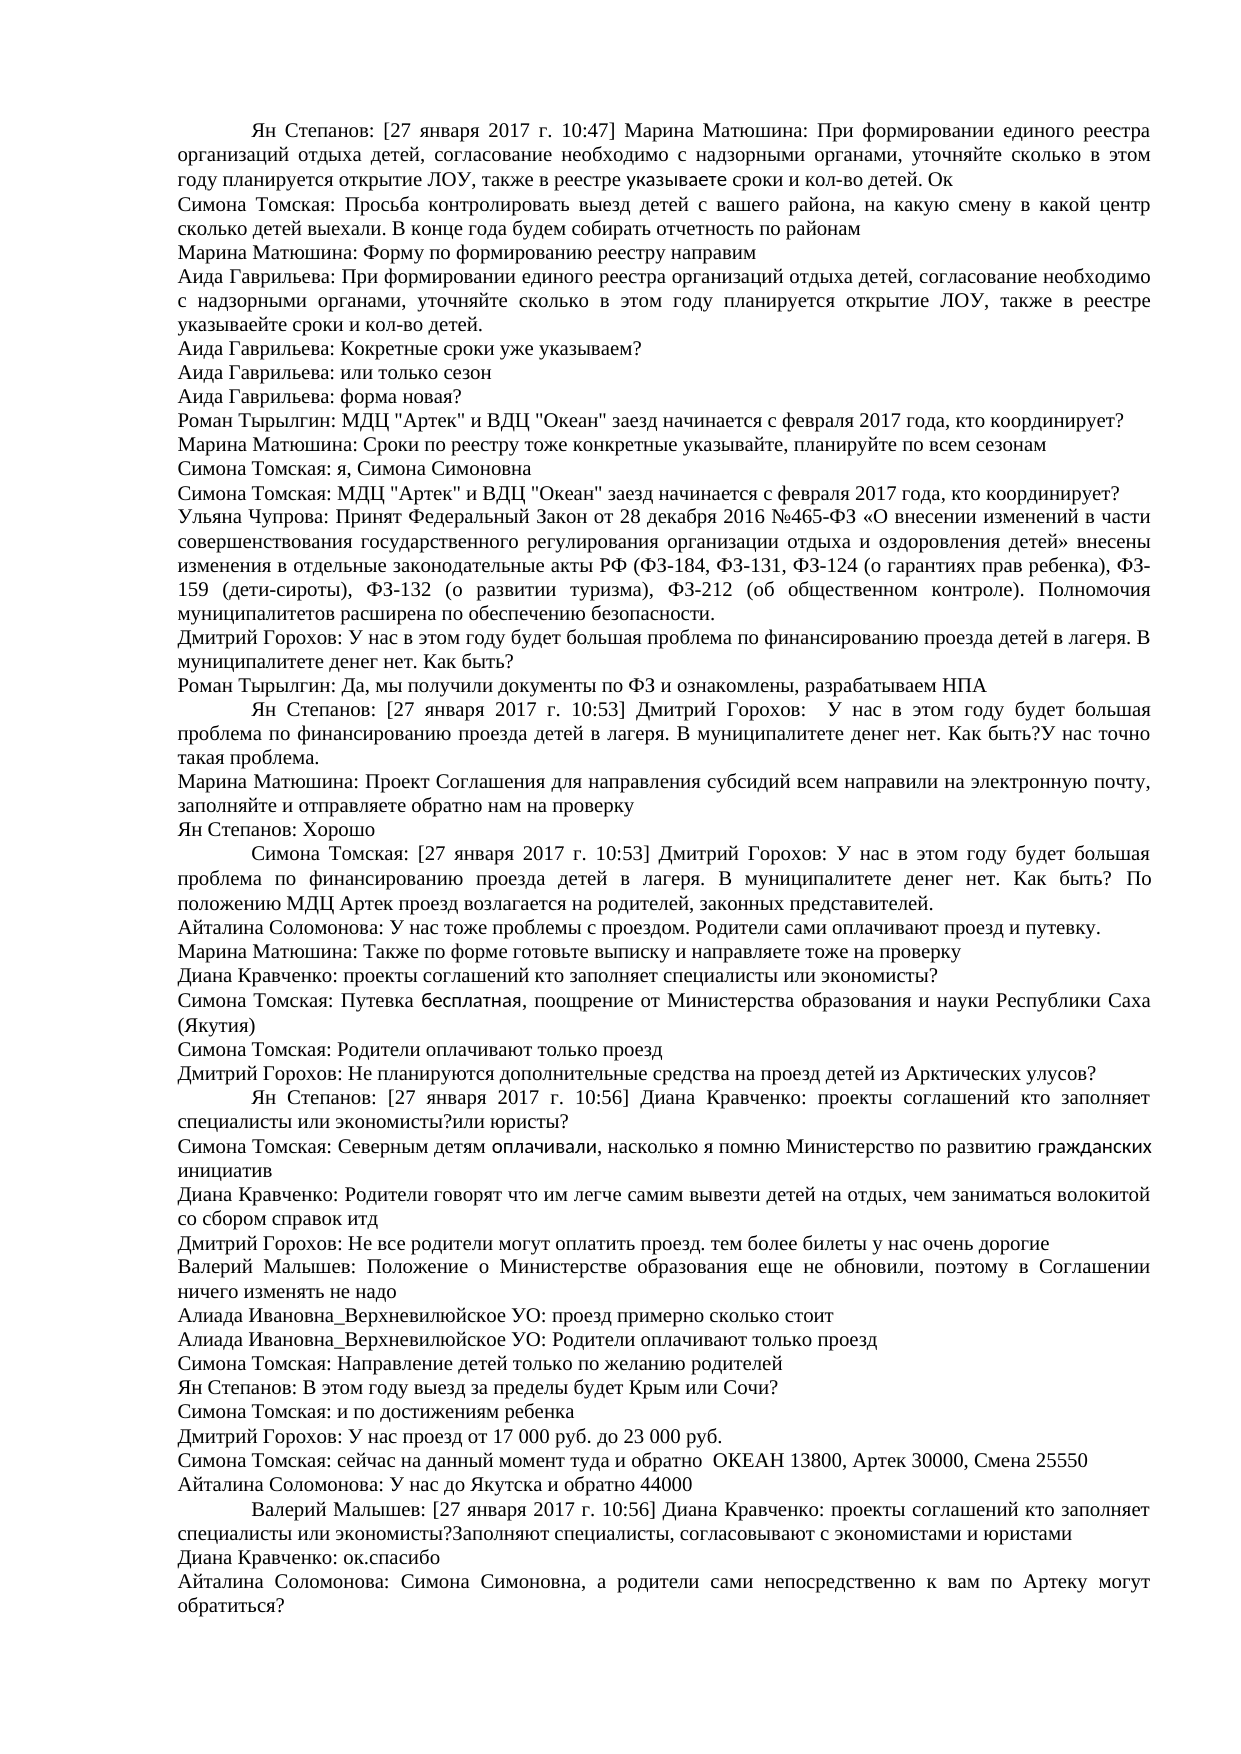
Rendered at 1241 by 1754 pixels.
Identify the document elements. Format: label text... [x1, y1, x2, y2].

text Роман Тырылгин: Да, мы получили документы по ФЗ и ознакомлены, разрабатываем НПА [177, 673, 1152, 697]
text Дмитрий Горохов: У нас проезд от 17 000 руб. до 23 000 руб. [177, 1423, 1152, 1448]
text Симона Томская: сейчас на данный момент туда и обратно ОКЕАН 13800, Артек 30000, Смена 25550 [177, 1448, 1152, 1472]
text Аида Гаврильева: или только сезон [177, 360, 1152, 384]
text Ян Степанов: В этом году выезд за пределы будет Крым или Сочи? [177, 1375, 1152, 1399]
text Ян Степанов: [27 января 2017 г. 10:53] Дмитрий Горохов: У нас в этом году будет большая проблема по финансированию проезда детей в лагеря. В муниципалитете денег нет. Как быть?У нас точно такая проблема. [177, 697, 1152, 769]
text Симона Томская: Направление детей только по желанию родителей [177, 1351, 1152, 1375]
text Дмитрий Горохов: Не планируются дополнительные средства на проезд детей из Арктических улусов? [177, 1061, 1152, 1085]
text Диана Кравченко: Родители говорят что им легче самим вывезти детей на отдых, чем заниматься волокитой со сбором справок итд [177, 1182, 1152, 1230]
text Ян Степанов: [27 января 2017 г. 10:56] Диана Кравченко: проекты соглашений кто заполняет специалисты или экономисты?или юристы? [177, 1085, 1152, 1133]
text Аида Гаврильева: Кокретные сроки уже указываем? [177, 336, 1152, 360]
text Симона Томская: Северным детям оплачивали, насколько я помню Министерство по развитию гражданских инициатив [177, 1133, 1152, 1182]
text Алиада Ивановна_Верхневилюйское УО: Родители оплачивают только проезд [177, 1327, 1152, 1351]
text Айталина Соломонова: У нас тоже проблемы с проездом. Родители сами оплачивают проезд и путевку. [177, 915, 1152, 939]
text Валерий Малышев: [27 января 2017 г. 10:56] Диана Кравченко: проекты соглашений кто заполняет специалисты или экономисты?Заполняют специалисты, согласовывают с экономистами и юристами [177, 1496, 1152, 1544]
text Дмитрий Горохов: Не все родители могут оплатить проезд. тем более билеты у нас очень дорогие [177, 1230, 1152, 1254]
text Марина Матюшина: Проект Соглашения для направления субсидий всем направили на электронную почту, заполняйте и отправляете обратно нам на проверку [177, 769, 1152, 817]
text Аида Гаврильева: форма новая? [177, 384, 1152, 408]
text Роман Тырылгин: МДЦ "Артек" и ВДЦ "Океан" заезд начинается с февраля 2017 года, кто координирует? [177, 408, 1152, 432]
text Симона Томская: [27 января 2017 г. 10:53] Дмитрий Горохов: У нас в этом году будет большая проблема по финансированию проезда детей в лагеря. В муниципалитете денег нет. Как быть? По положению МДЦ Артек проезд возлагается на родителей, законных представителей. [177, 841, 1152, 915]
text Марина Матюшина: Форму по формированию реестру направим [177, 240, 1152, 264]
text Симона Томская: Просьба контролировать выезд детей с вашего района, на какую смену в какой центр сколько детей выехали. В конце года будем собирать отчетность по районам [177, 192, 1152, 240]
text Айталина Соломонова: У нас до Якутска и обратно 44000 [177, 1472, 1152, 1496]
text Марина Матюшина: Также по форме готовьте выписку и направляете тоже на проверку [177, 939, 1152, 963]
text Валерий Малышев: Положение о Министерстве образования еще не обновили, поэтому в Соглашении ничего изменять не надо [177, 1254, 1152, 1303]
text Алиада Ивановна_Верхневилюйское УО: проезд примерно сколько стоит [177, 1303, 1152, 1327]
text Диана Кравченко: ок.спасибо [177, 1544, 1152, 1569]
text Ян Степанов: [27 января 2017 г. 10:47] Марина Матюшина: При формировании единого реестра организаций отдыха детей, согласование необходимо с надзорными органами, уточняйте сколько в этом году планируется открытие ЛОУ, также в реестре указываете сроки и кол-во детей. Ок [177, 118, 1152, 192]
text Симона Томская: МДЦ "Артек" и ВДЦ "Океан" заезд начинается с февраля 2017 года, кто координирует? [177, 480, 1152, 504]
text Симона Томская: и по достижениям ребенка [177, 1399, 1152, 1423]
text Симона Томская: я, Симона Симоновна [177, 456, 1152, 480]
text Симона Томская: Родители оплачивают только проезд [177, 1037, 1152, 1061]
text Ульяна Чупрова: Принят Федеральный Закон от 28 декабря 2016 №465-ФЗ «О внесении изменений в части совершенствования государственного регулирования организации отдыха и оздоровления детей» внесены изменения в отдельные законодательные акты РФ (ФЗ-184, ФЗ-131, ФЗ-124 (о гарантиях прав ребенка), ФЗ-159 (дети-сироты), ФЗ-132 (о развитии туризма), ФЗ-212 (об общественном контроле). Полномочия муниципалитетов расширена по обеспечению безопасности. [177, 504, 1152, 625]
text Дмитрий Горохов: У нас в этом году будет большая проблема по финансированию проезда детей в лагеря. В муниципалитете денег нет. Как быть? [177, 625, 1152, 673]
text Айталина Соломонова: Симона Симоновна, а родители сами непосредственно к вам по Артеку могут обратиться? [177, 1569, 1152, 1617]
text Диана Кравченко: проекты соглашений кто заполняет специалисты или экономисты? [177, 963, 1152, 987]
text Ян Степанов: Хорошо [177, 817, 1152, 841]
text Симона Томская: Путевка бесплатная, поощрение от Министерства образования и науки Республики Саха (Якутия) [177, 987, 1152, 1037]
text Марина Матюшина: Сроки по реестру тоже конкретные указывайте, планируйте по всем сезонам [177, 432, 1152, 456]
text Аида Гаврильева: При формировании единого реестра организаций отдыха детей, согласование необходимо с надзорными органами, уточняйте сколько в этом году планируется открытие ЛОУ, также в реестре указываейте сроки и кол-во детей. [177, 264, 1152, 336]
